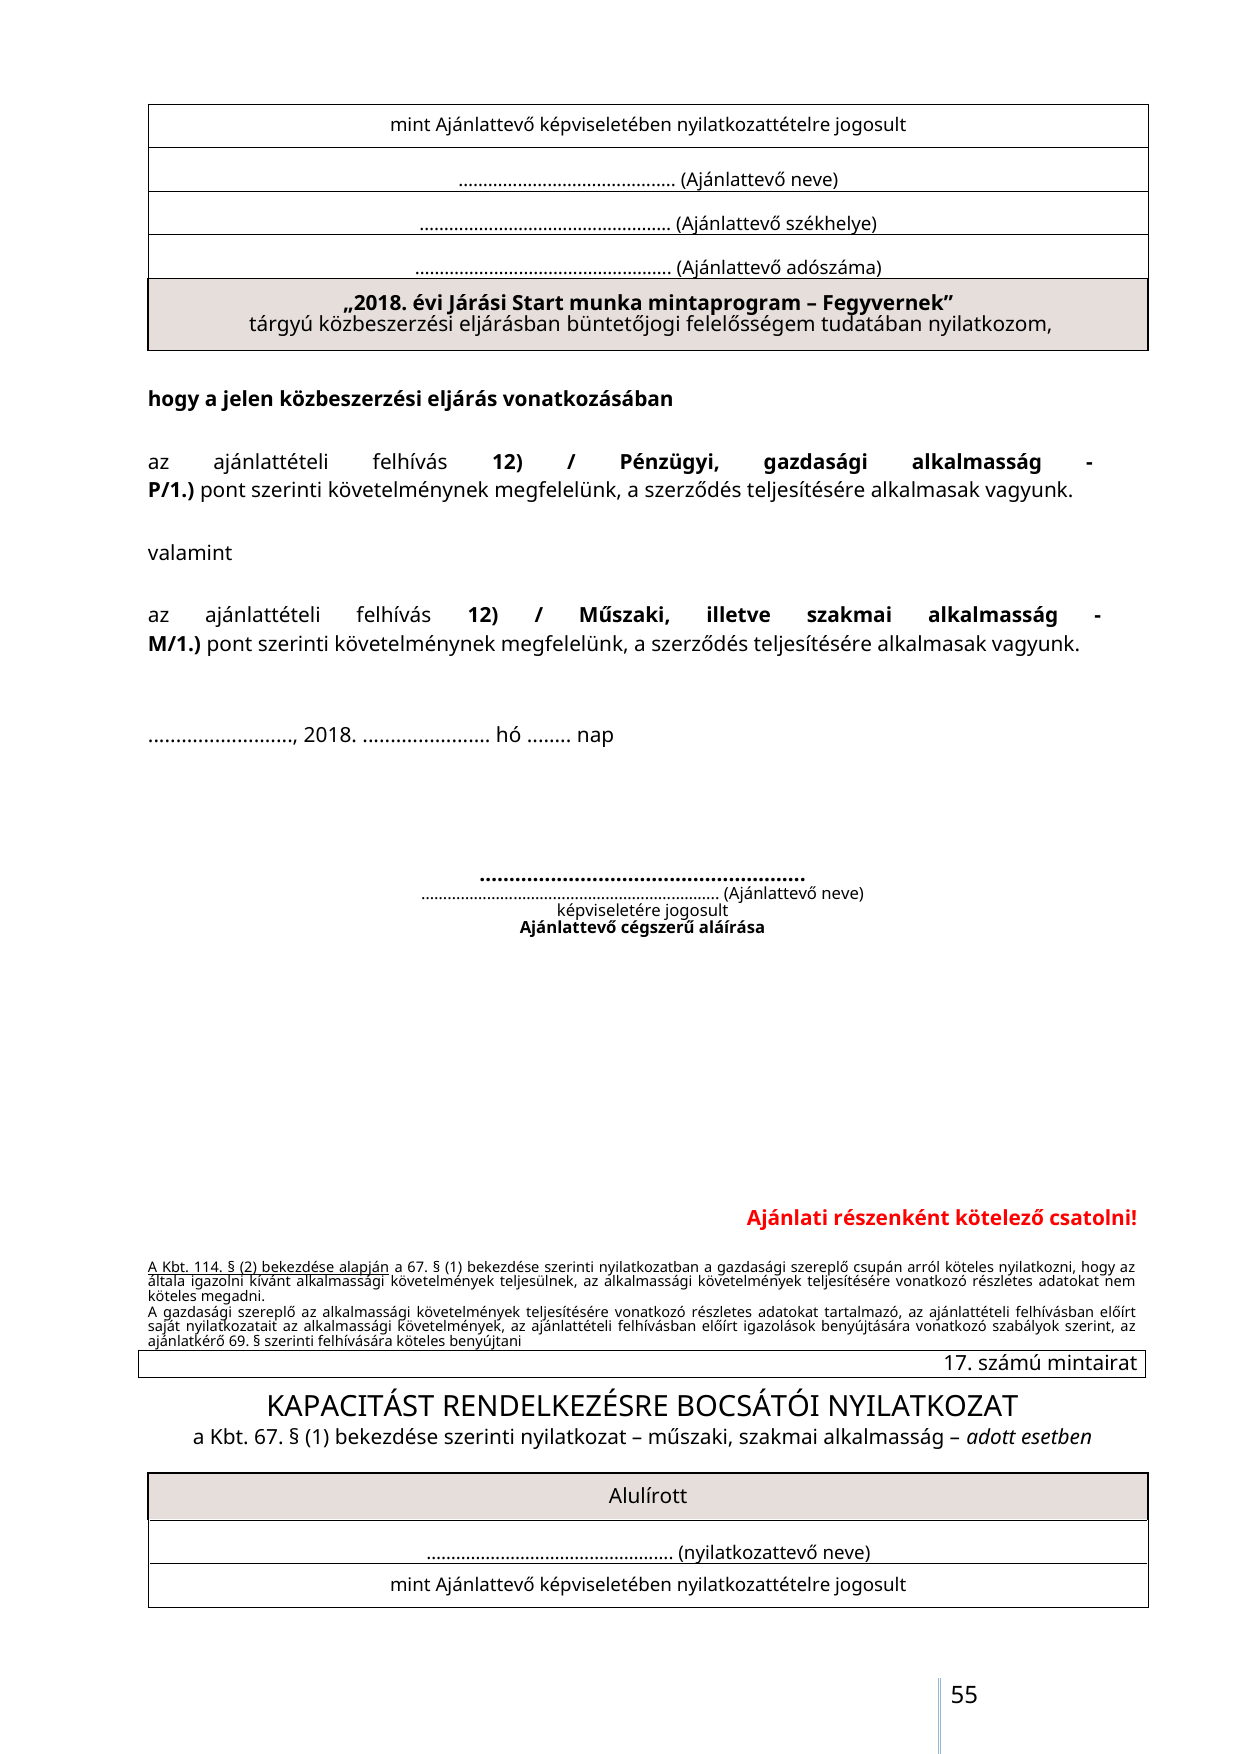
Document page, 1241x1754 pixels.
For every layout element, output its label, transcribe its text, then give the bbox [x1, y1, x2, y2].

table_cell mint Ajánlattevő képviseletében nyilatkozattételre jogosult [149, 105, 1148, 147]
text a Kbt. 67. § (1) bekezdése szerinti nyilatkozat – műszaki, szakmai alkalmasság – adott esetben [148, 1422, 1137, 1451]
table_cell „2018. évi Járási Start munka mintaprogram – Fegyvernek” tárgyú közbeszerzési eljárásban büntetőjogi felelősségem tudatában nyilatkozom, [149, 279, 1147, 350]
text A gazdasági szereplő az alkalmassági követelmények teljesítésére vonatkozó részletes adatokat tartalmazó, az ajánlattételi felhívásban előírt saját nyilatkozatait az alkalmassági követelmények, az ajánlattételi felhívásban előírt igazolások benyújtására vonatkozó szabályok szerint, az ajánlatkérő 69. § szerinti felhívására köteles benyújtani [148, 1305, 1137, 1350]
text Ajánlattevő cégszerű aláírása [148, 920, 1137, 937]
text …………..………………....………………. [148, 864, 1137, 886]
table_cell …………………………………………… (Ajánlattevő székhelye) [149, 192, 1148, 234]
table_header Alulírott [149, 1474, 1147, 1519]
text az ajánlattételi felhívás 12) / Műszaki, illetve szakmai alkalmasság - M/1.) pont szerinti követelménynek megfelelünk, a szerződés teljesítésére alkalmasak vagyunk. [148, 600, 1137, 657]
table_cell ……………………………….…………. (nyilatkozattevő neve) [149, 1520, 1148, 1563]
text Ajánlati részenként kötelező csatolni! [148, 1203, 1137, 1232]
text KAPACITÁST RENDELKEZÉSRE BOCSÁTÓI NYILATKOZAT [148, 1393, 1137, 1422]
table_cell ……………………………………………. (Ajánlattevő adószáma) [149, 235, 1148, 278]
text hogy a jelen közbeszerzési eljárás vonatkozásában [148, 384, 1137, 413]
text valamint [148, 538, 1137, 566]
text képviseletére jogosult [148, 903, 1137, 920]
text ………………………………………………………….. (Ajánlattevő neve) [148, 886, 1137, 903]
text A Kbt. 114. § (2) bekezdése alapján a 67. § (1) bekezdése szerinti nyilatkozatban a gazdasági szereplő csupán arról köteles nyilatkozni, hogy az általa igazolni kívánt alkalmassági követelmények teljesülnek, az alkalmassági követelmények teljesítésére vonatkozó részletes adatokat nem köteles megadni. [148, 1260, 1137, 1305]
text az ajánlattételi felhívás 12) / Pénzügyi, gazdasági alkalmasság - P/1.) pont szerinti követelménynek megfelelünk, a szerződés teljesítésére alkalmasak vagyunk. [148, 447, 1137, 504]
table_cell mint Ajánlattevő képviseletében nyilatkozattételre jogosult [149, 1563, 1148, 1607]
list 17. számú mintairat [139, 1351, 1145, 1377]
text .........................., 2018. ....................... hó ........ nap [148, 725, 1137, 747]
table_cell …………………………………….. (Ajánlattevő neve) [149, 148, 1148, 191]
